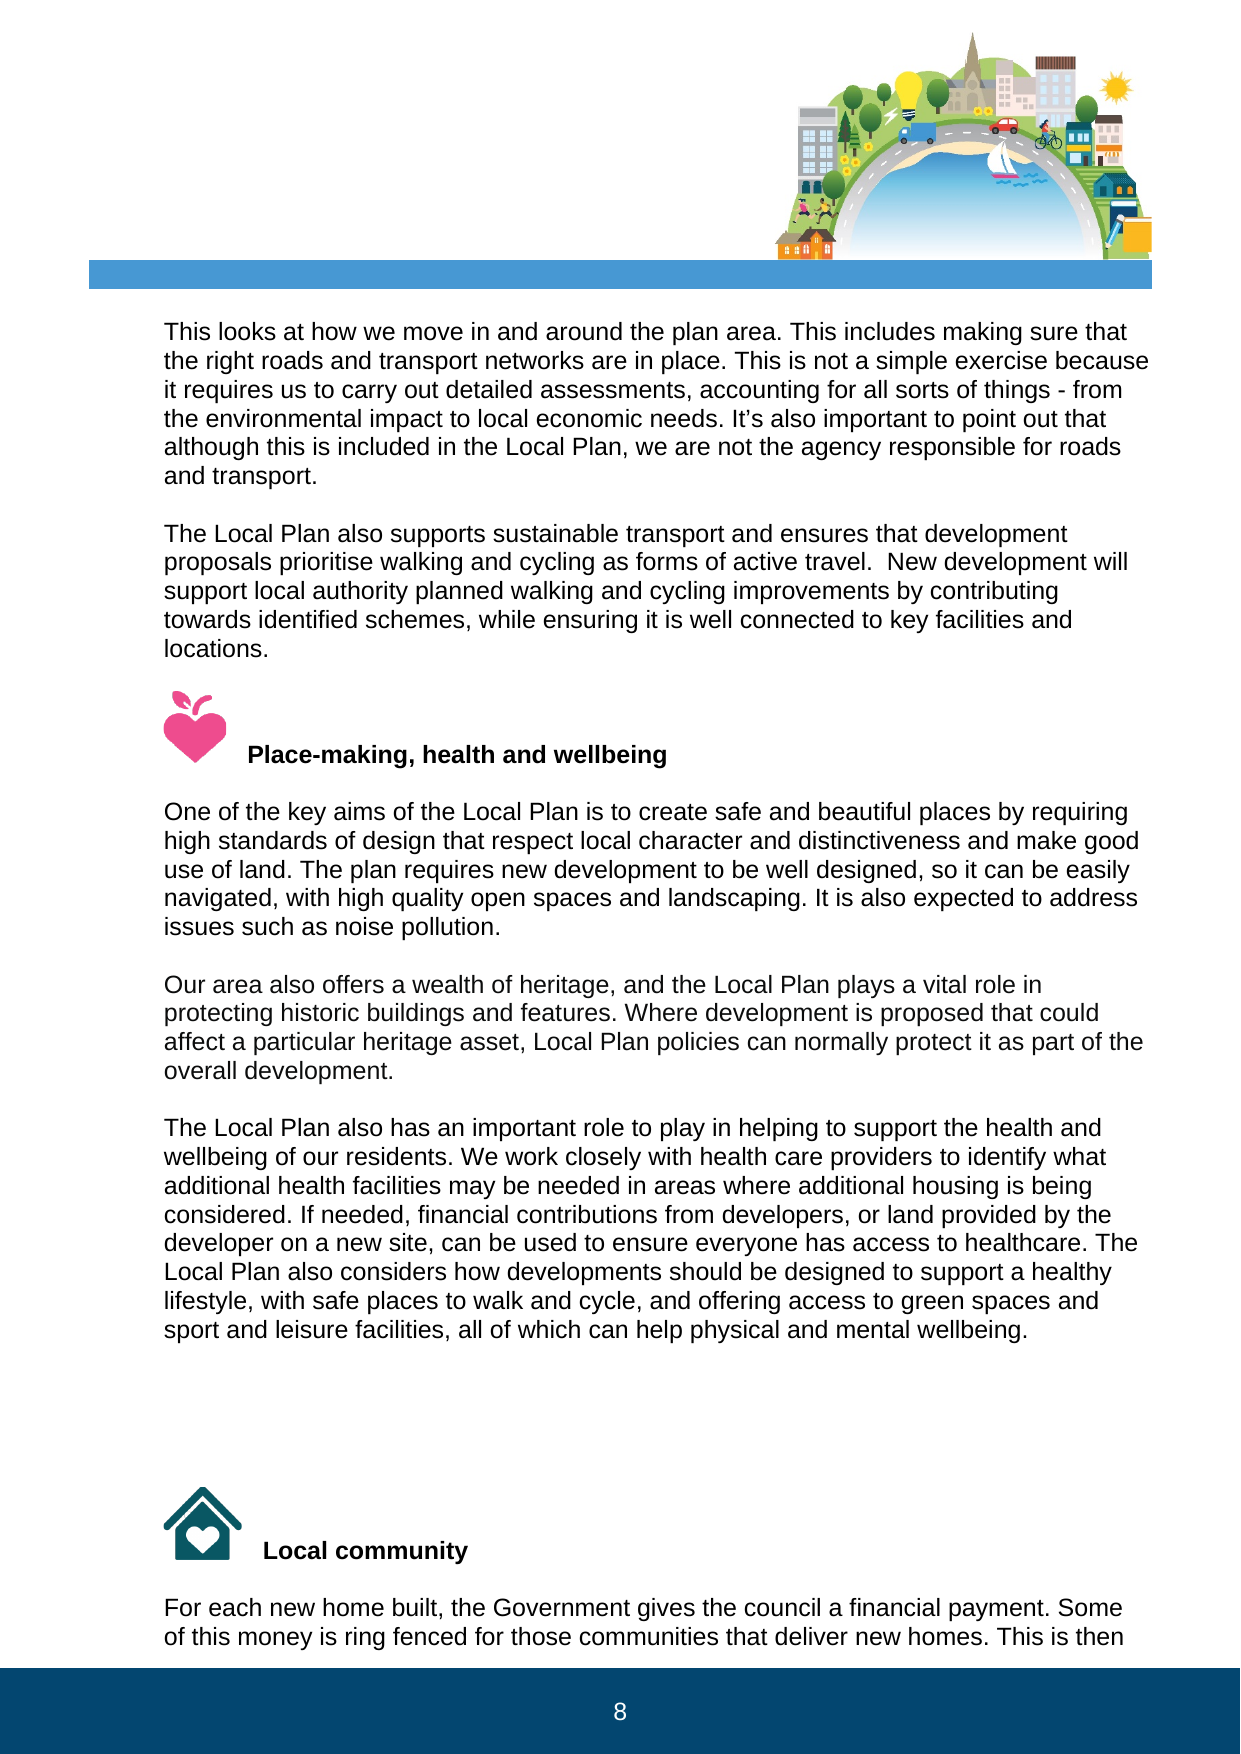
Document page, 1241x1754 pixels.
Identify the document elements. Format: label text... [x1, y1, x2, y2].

text The Local Plan also has an important role to play in helping to support the health and wellbeing of our residents. We work closely with health care providers to identify what additional health facilities may be needed in areas where additional housing is being considered. If needed, financial contributions from developers, or land provided by the developer on a new site, can be used to ensure everyone has access to healthcare. The Local Plan also considers how developments should be designed to support a healthy lifestyle, with safe places to walk and cycle, and offering access to green spaces and sport and leisure facilities, all of which can help physical and mental wellbeing. [164, 1113, 1152, 1343]
picture [163, 1487, 242, 1560]
text Local community [164, 1487, 1152, 1565]
text One of the key aims of the Local Plan is to create safe and beautiful places by requiring high standards of design that respect local character and distinctiveness and make good use of land. The plan requires new development to be well designed, so it can be easily navigated, with high quality open spaces and landscaping. It is also expected to address issues such as noise pollution. [164, 797, 1152, 941]
text Place-making, health and wellbeing [164, 691, 1152, 768]
text The Local Plan also supports sustainable transport and ensures that development proposals prioritise walking and cycling as forms of active travel. New development will support local authority planned walking and cycling improvements by contributing towards identified schemes, while ensuring it is well connected to key facilities and locations. [164, 519, 1152, 662]
picture [163, 691, 227, 763]
picture [774, 32, 1152, 260]
text Our area also offers a wealth of heritage, and the Local Plan plays a vital role in protecting historic buildings and features. Where development is proposed that could affect a particular heritage asset, Local Plan policies can normally protect it as part of the overall development. [164, 969, 1152, 1084]
text This looks at how we move in and around the plan area. This includes making sure that the right roads and transport networks are in place. This is not a simple exercise because it requires us to carry out detailed assessments, accounting for all sorts of things - from the environmental impact to local economic needs. It’s also important to point out that although this is included in the Local Plan, we are not the agency responsible for roads and transport. [164, 317, 1152, 490]
